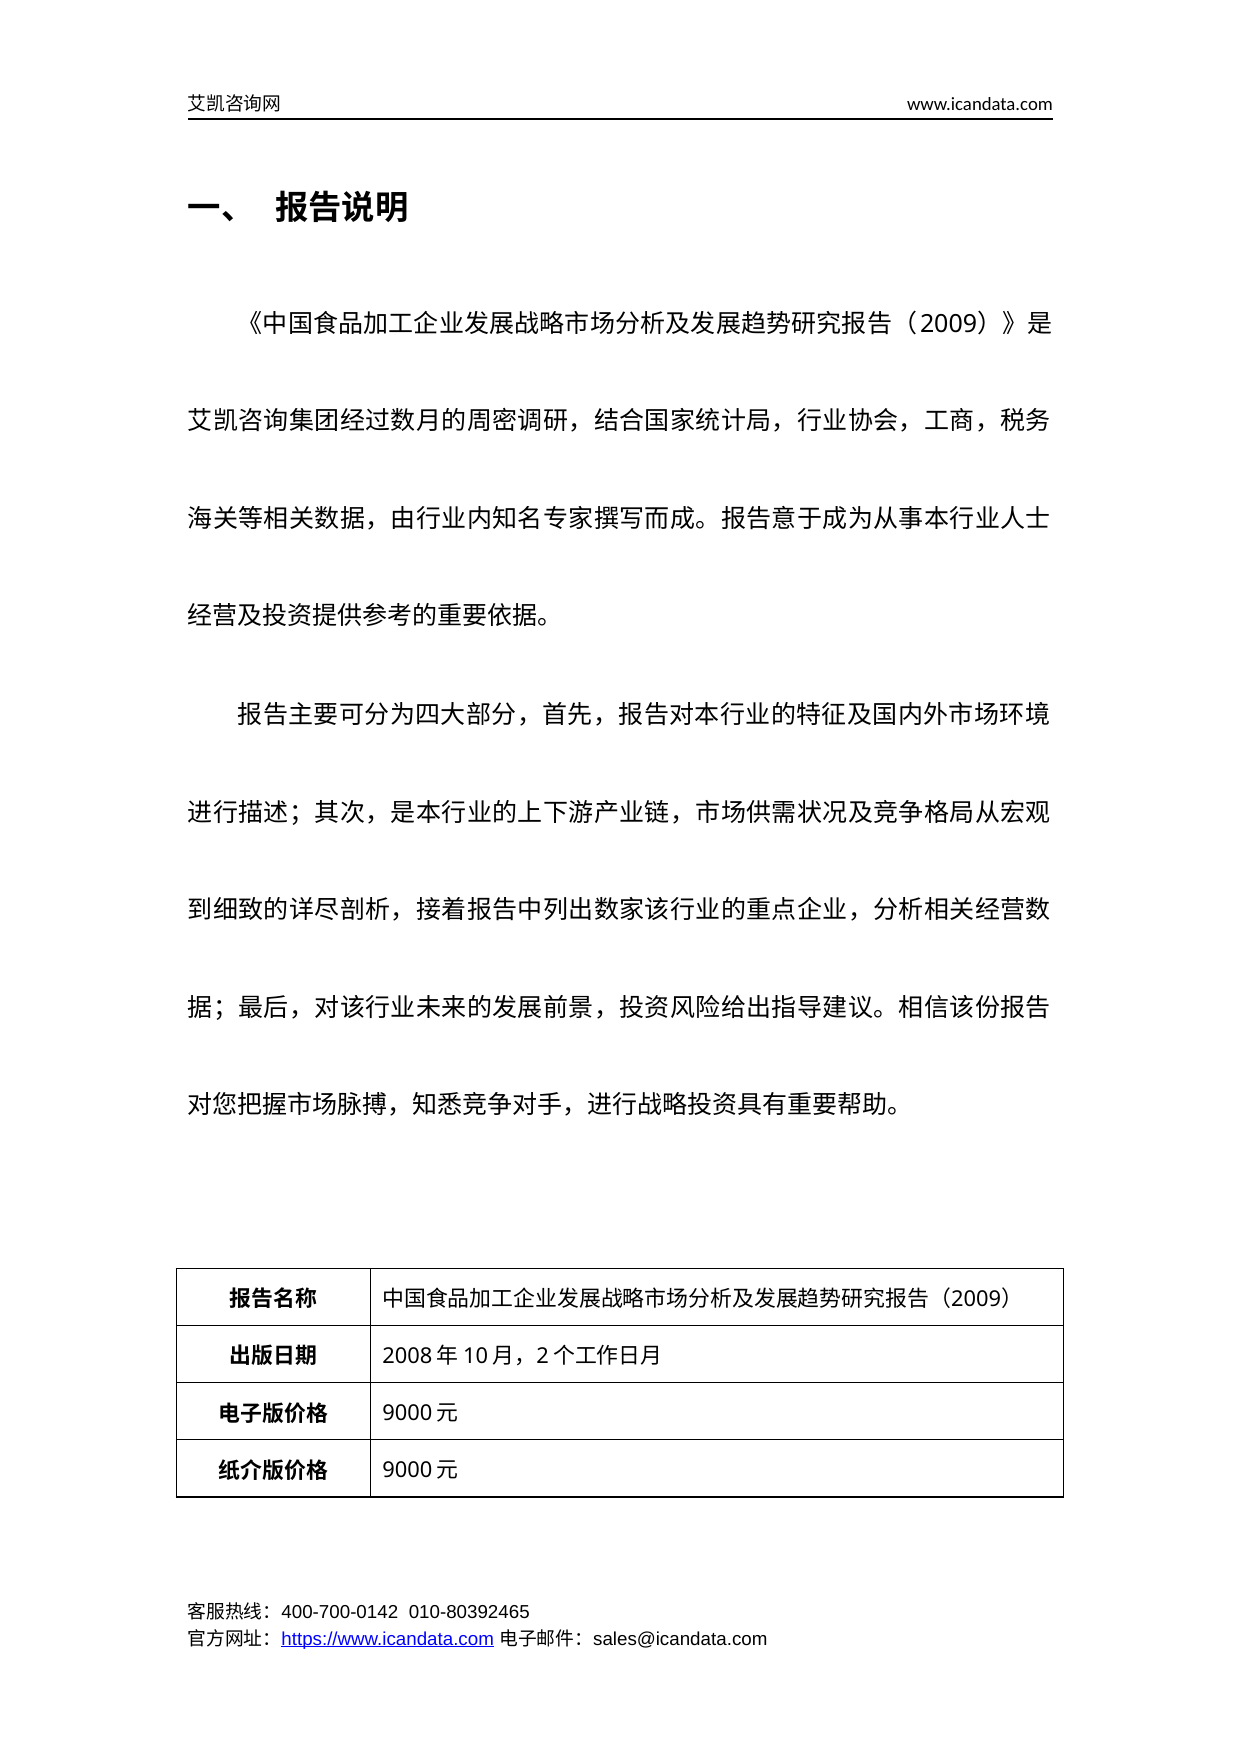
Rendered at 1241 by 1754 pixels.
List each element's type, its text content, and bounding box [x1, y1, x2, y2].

table_cell 9000元 [371, 1440, 1063, 1496]
table_cell 9000元 [371, 1383, 1063, 1439]
table_cell 2008年10月，2个工作日月 [371, 1326, 1063, 1382]
table_cell 出版日期 [177, 1326, 370, 1382]
text 《中国食品加工企业发展战略市场分析及发展趋势研究报告（2009）》是艾凯咨询集团经过数月的周密调研，结合国家统计局，行业协会，工商，税务海关等相关数据，由行业内知名专家撰写而成。报告意于成为从事本行业人士经营及投资提供参考的重要依据。 [187, 289, 1053, 646]
table_header 中国食品加工企业发展战略市场分析及发展趋势研究报告（2009） [371, 1269, 1063, 1325]
table_cell 纸介版价格 [177, 1440, 370, 1496]
table_cell 电子版价格 [177, 1383, 370, 1439]
table_header 报告名称 [177, 1269, 370, 1325]
subtitle 报告说明 [187, 172, 1053, 237]
text 报告主要可分为四大部分，首先，报告对本行业的特征及国内外市场环境进行描述；其次，是本行业的上下游产业链，市场供需状况及竞争格局从宏观到细致的详尽剖析，接着报告中列出数家该行业的重点企业，分析相关经营数据；最后，对该行业未来的发展前景，投资风险给出指导建议。相信该份报告对您把握市场脉搏，知悉竞争对手，进行战略投资具有重要帮助。 [187, 681, 1053, 1136]
